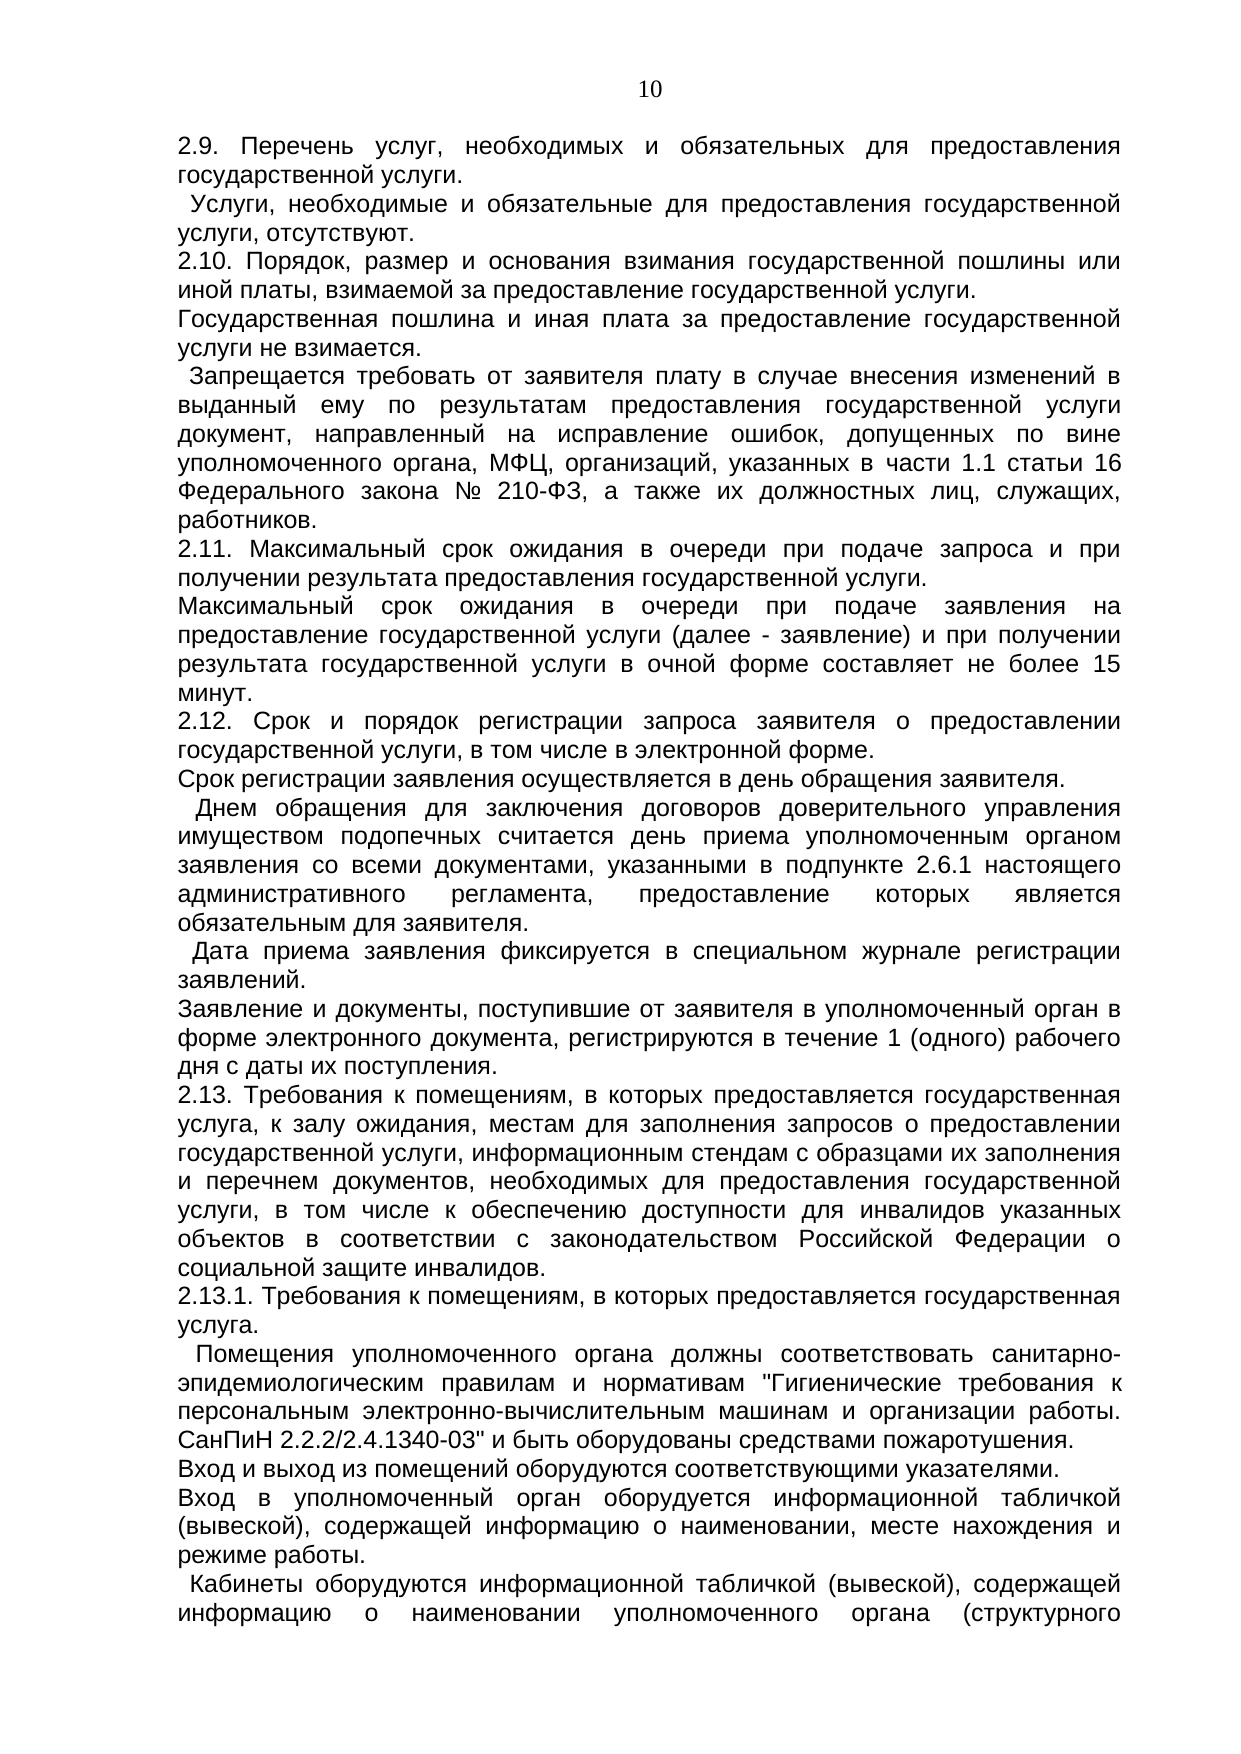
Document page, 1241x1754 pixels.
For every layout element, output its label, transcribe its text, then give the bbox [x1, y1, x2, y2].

text Дата приема заявления фиксируется в специальном журнале регистрации заявлений. [177, 936, 1122, 994]
text Днем обращения для заключения договоров доверительного управления имуществом подопечных считается день приема уполномоченным органом заявления со всеми документами, указанными в подпункте 2.6.1 настоящего административного регламента, предоставление которых является обязательным для заявителя. [177, 793, 1122, 936]
text Максимальный срок ожидания в очереди при подаче заявления на предоставление государственной услуги (далее - заявление) и при получении результата государственной услуги в очной форме составляет не более 15 минут. [177, 591, 1122, 706]
text 2.13. Требования к помещениям, в которых предоставляется государственная услуга, к залу ожидания, местам для заполнения запросов о предоставлении государственной услуги, информационным стендам с образцами их заполнения и перечнем документов, необходимых для предоставления государственной услуги, в том числе к обеспечению доступности для инвалидов указанных объектов в соответствии с законодательством Российской Федерации о социальной защите инвалидов. [177, 1080, 1122, 1281]
text 2.11. Максимальный срок ожидания в очереди при подаче запроса и при получении результата предоставления государственной услуги. [177, 534, 1122, 591]
text Государственная пошлина и иная плата за предоставление государственной услуги не взимается. [177, 304, 1122, 361]
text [177, 1569, 1122, 1626]
text Вход и выход из помещений оборудуются соответствующими указателями. [177, 1454, 1122, 1483]
text Заявление и документы, поступившие от заявителя в уполномоченный орган в форме электронного документа, регистрируются в течение 1 (одного) рабочего дня с даты их поступления. [177, 994, 1122, 1080]
text 2.12. Срок и порядок регистрации запроса заявителя о предоставлении государственной услуги, в том числе в электронной форме. [177, 706, 1122, 764]
text 2.13.1. Требования к помещениям, в которых предоставляется государственная услуга. [177, 1281, 1122, 1339]
text Вход в уполномоченный орган оборудуется информационной табличкой (вывеской), содержащей информацию о наименовании, месте нахождения и режиме работы. [177, 1483, 1122, 1569]
text Помещения уполномоченного органа должны соответствовать санитарно-эпидемиологическим правилам и нормативам "Гигиенические требования к персональным электронно-вычислительным машинам и организации работы. СанПиН 2.2.2/2.4.1340-03" и быть оборудованы средствами пожаротушения. [177, 1339, 1122, 1454]
text Срок регистрации заявления осуществляется в день обращения заявителя. [177, 764, 1122, 793]
text Услуги, необходимые и обязательные для предоставления государственной услуги, отсутствуют. [177, 189, 1122, 246]
text 2.10. Порядок, размер и основания взимания государственной пошлины или иной платы, взимаемой за предоставление государственной услуги. [177, 246, 1122, 304]
text Запрещается требовать от заявителя плату в случае внесения изменений в выданный ему по результатам предоставления государственной услуги документ, направленный на исправление ошибок, допущенных по вине уполномоченного органа, МФЦ, организаций, указанных в части 1.1 статьи 16 Федерального закона № 210-ФЗ, а также их должностных лиц, служащих, работников. [177, 361, 1122, 534]
text 2.9. Перечень услуг, необходимых и обязательных для предоставления государственной услуги. [177, 131, 1122, 189]
